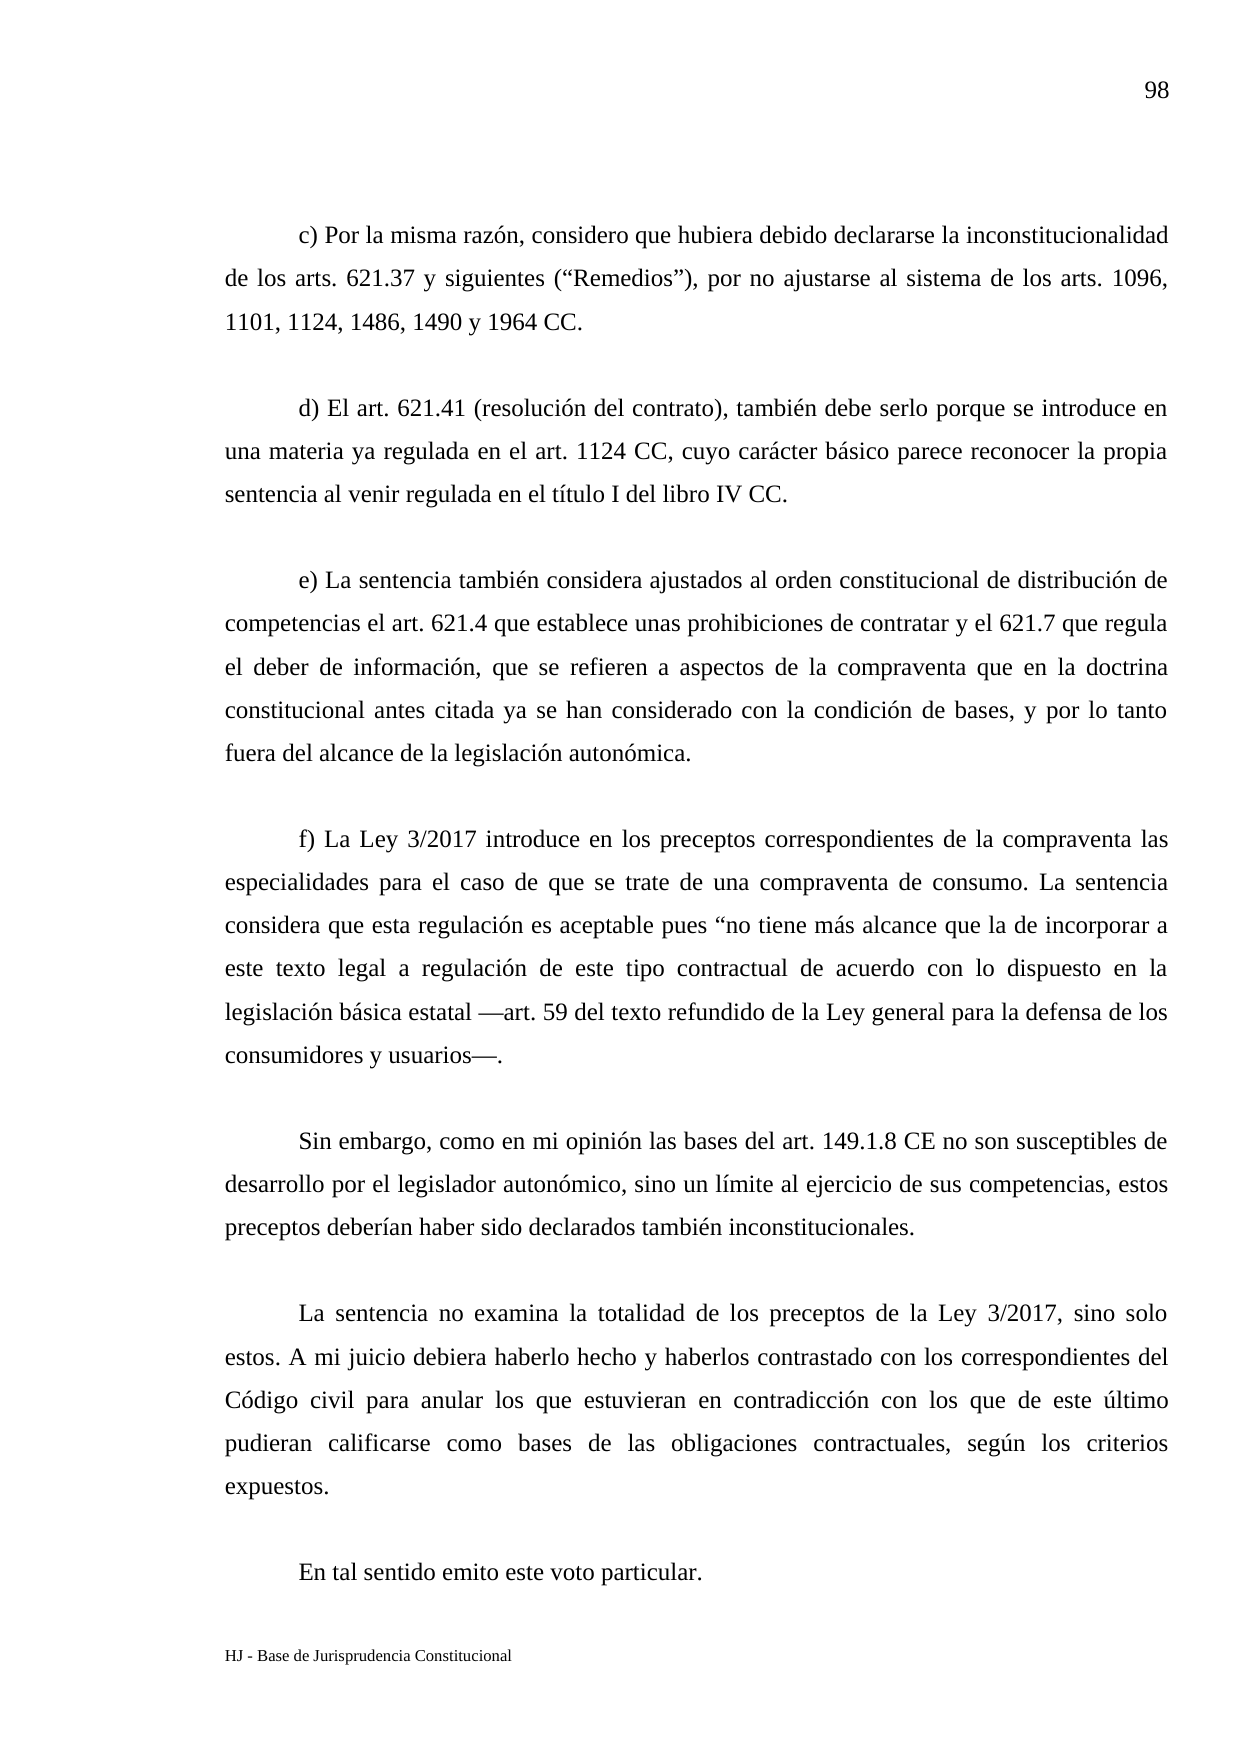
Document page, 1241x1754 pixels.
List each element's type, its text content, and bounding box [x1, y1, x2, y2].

text En tal sentido emito este voto particular. [224, 1557, 1169, 1586]
text d) El art. 621.41 (resolución del contrato), también debe serlo porque se introduce en una materia ya regulada en el art. 1124 CC, cuyo carácter básico parece reconocer la propia sentencia al venir regulada en el título I del libro IV CC. [224, 393, 1169, 508]
text c) Por la misma razón, considero que hubiera debido declararse la inconstitucionalidad de los arts. 621.37 y siguientes (“Remedios”), por no ajustarse al sistema de los arts. 1096, 1101, 1124, 1486, 1490 y 1964 CC. [224, 220, 1169, 335]
text Sin embargo, como en mi opinión las bases del art. 149.1.8 CE no son susceptibles de desarrollo por el legislador autonómico, sino un límite al ejercicio de sus competencias, estos preceptos deberían haber sido declarados también inconstitucionales. [224, 1126, 1169, 1241]
text f) La Ley 3/2017 introduce en los preceptos correspondientes de la compraventa las especialidades para el caso de que se trate de una compraventa de consumo. La sentencia considera que esta regulación es aceptable pues “no tiene más alcance que la de incorporar a este texto legal a regulación de este tipo contractual de acuerdo con lo dispuesto en la legislación básica estatal —art. 59 del texto refundido de la Ley general para la defensa de los consumidores y usuarios—. [224, 824, 1169, 1068]
text La sentencia no examina la totalidad de los preceptos de la Ley 3/2017, sino solo estos. A mi juicio debiera haberlo hecho y haberlos contrastado con los correspondientes del Código civil para anular los que estuvieran en contradicción con los que de este último pudieran calificarse como bases de las obligaciones contractuales, según los criterios expuestos. [224, 1298, 1169, 1500]
text e) La sentencia también considera ajustados al orden constitucional de distribución de competencias el art. 621.4 que establece unas prohibiciones de contratar y el 621.7 que regula el deber de información, que se refieren a aspectos de la compraventa que en la doctrina constitucional antes citada ya se han considerado con la condición de bases, y por lo tanto fuera del alcance de la legislación autonómica. [224, 565, 1169, 767]
